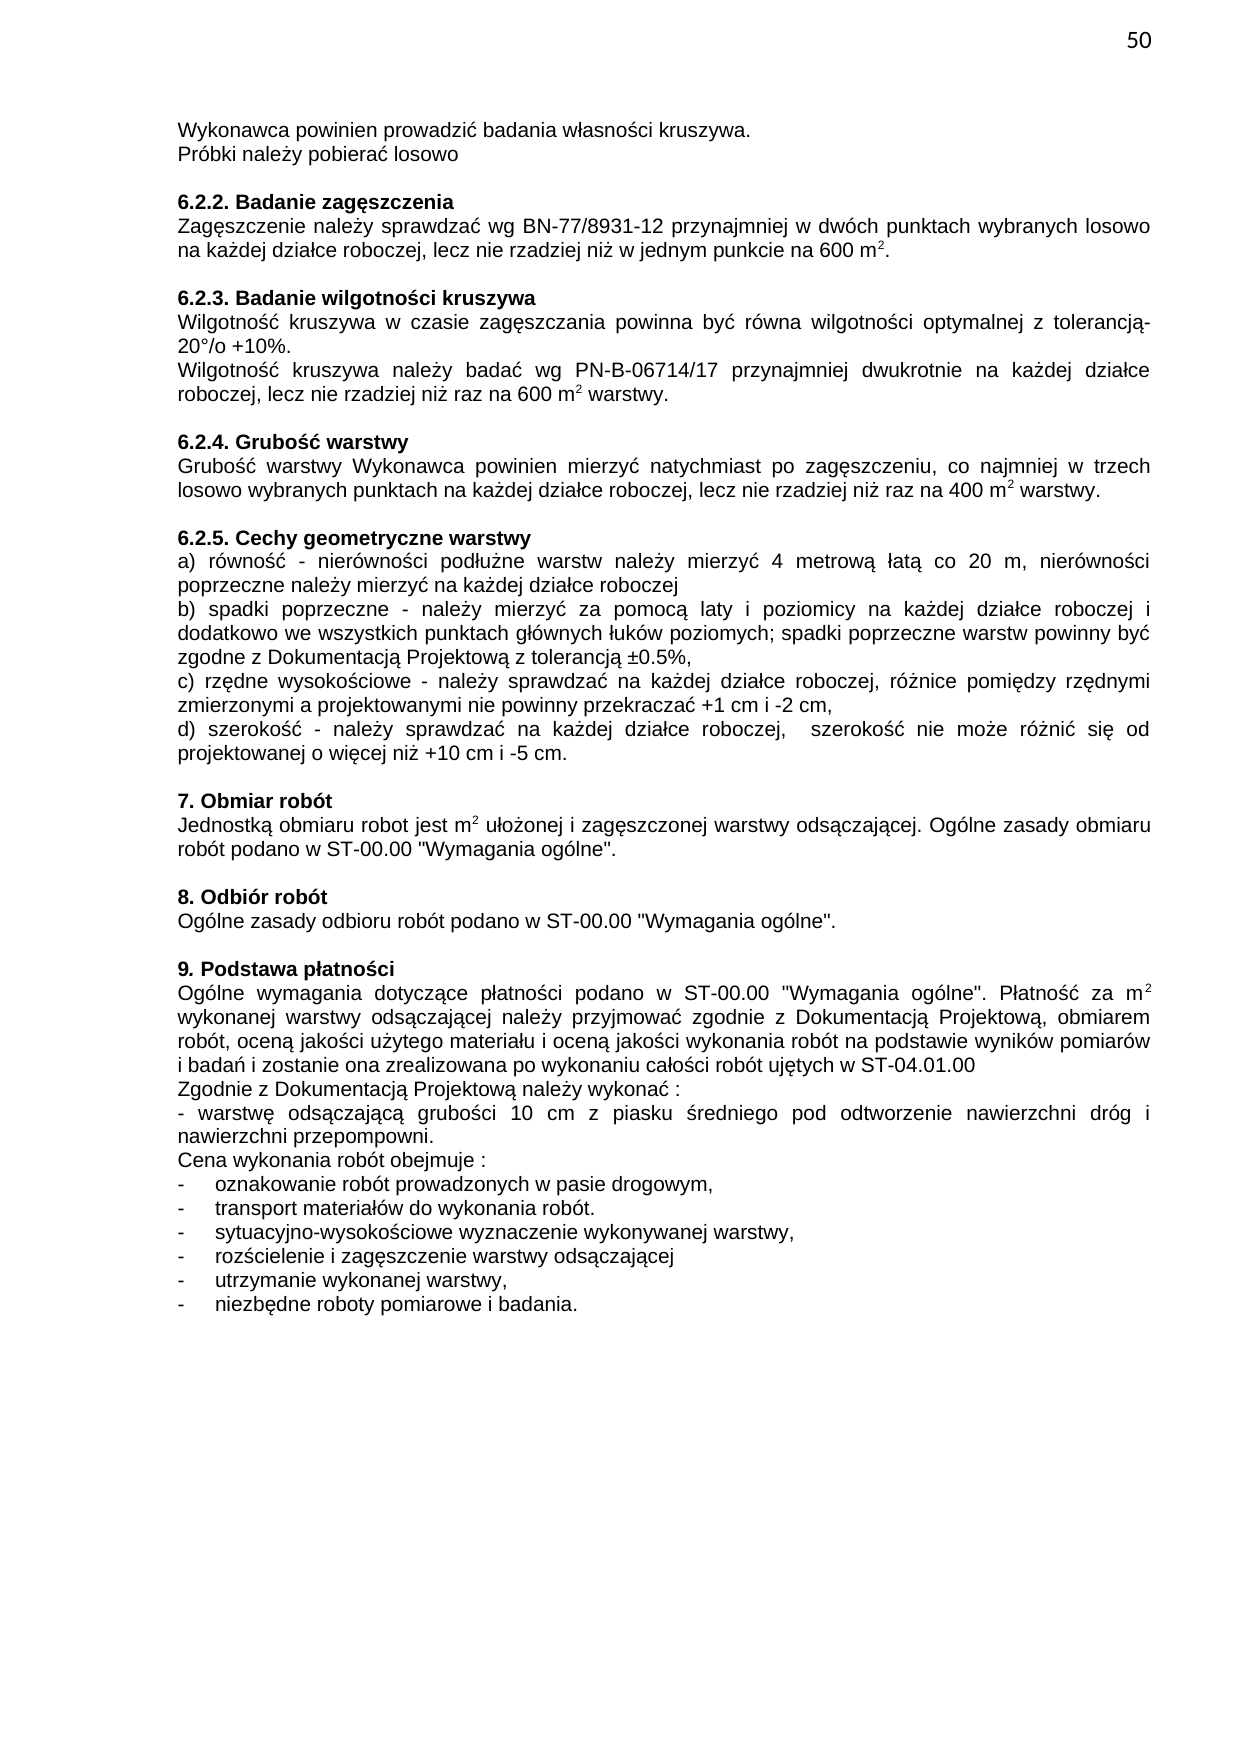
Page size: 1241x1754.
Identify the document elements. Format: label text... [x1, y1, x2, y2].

subtitle 6.2.3. Badanie wilgotności kruszywa [177, 286, 1152, 310]
list transport materiałów do wykonania robót. [177, 1196, 1152, 1220]
text d) szerokość - należy sprawdzać na każdej działce roboczej, szerokość nie może różnić się od projektowanej o więcej niż + i . [177, 717, 1152, 765]
subtitle 6.2.2. Badanie zagęszczenia [177, 190, 1152, 214]
subtitle 9. Podstawa płatności [177, 957, 1152, 981]
subtitle 6.2.5. Cechy geometryczne warstwy [177, 525, 1152, 549]
list niezbędne roboty pomiarowe i badania. [177, 1292, 1152, 1316]
text Cena wykonania robót obejmuje : [177, 1148, 1152, 1172]
subtitle 6.2.4. Grubość warstwy [177, 429, 1152, 453]
text Jednostką obmiaru robot jest m2 ułożonej i zagęszczonej warstwy odsączającej. Ogólne zasady obmiaru robót podano w ST-00.00 "Wymagania ogólne". [177, 813, 1152, 861]
subtitle 7. Obmiar robót [177, 789, 1152, 813]
text Ogólne zasady odbioru robót podano w ST-00.00 "Wymagania ogólne". [177, 909, 1152, 933]
text Wilgotność kruszywa należy badać wg PN-B-06714/17 przynajmniej dwukrotnie na każdej działce roboczej, lecz nie rzadziej niż raz na warstwy. [177, 358, 1152, 406]
text Wilgotność kruszywa w czasie zagęszczania powinna być równa wilgotności optymalnej z tolerancją-20°/o +10%. [177, 310, 1152, 358]
text Zagęszczenie należy sprawdzać wg BN-77/8931-12 przynajmniej w dwóch punktach wybranych losowo na każdej działce roboczej, lecz nie rzadziej niż w jednym punkcie na . [177, 214, 1152, 262]
text c) rzędne wysokościowe - należy sprawdzać na każdej działce roboczej, różnice pomiędzy rzędnymi zmierzonymi a projektowanymi nie powinny przekraczać + i , [177, 669, 1152, 717]
text - warstwę odsączającą grubości z piasku średniego pod odtworzenie nawierzchni dróg i nawierzchni przepompowni. [177, 1100, 1152, 1148]
list oznakowanie robót prowadzonych w pasie drogowym, [177, 1172, 1152, 1196]
text b) spadki poprzeczne - należy mierzyć za pomocą laty i poziomicy na każdej działce roboczej i dodatkowo we wszystkich punktach głównych łuków poziomych; spadki poprzeczne warstw powinny być zgodne z Dokumentacją Projektową z tolerancją ±0.5%, [177, 597, 1152, 669]
text Wykonawca powinien prowadzić badania własności kruszywa. [177, 118, 1152, 142]
text Grubość warstwy Wykonawca powinien mierzyć natychmiast po zagęszczeniu, co najmniej w trzech losowo wybranych punktach na każdej działce roboczej, lecz nie rzadziej niż raz na warstwy. [177, 453, 1152, 501]
list utrzymanie wykonanej warstwy, [177, 1268, 1152, 1292]
text Zgodnie z Dokumentacją Projektową należy wykonać : [177, 1076, 1152, 1100]
text Próbki należy pobierać losowo [177, 142, 1152, 166]
list rozścielenie i zagęszczenie warstwy odsączającej [177, 1244, 1152, 1268]
list sytuacyjno-wysokościowe wyznaczenie wykonywanej warstwy, [177, 1220, 1152, 1244]
subtitle 8. Odbiór robót [177, 885, 1152, 909]
text Ogólne wymagania dotyczące płatności podano w ST-00.00 "Wymagania ogólne". Płatność za m2 wykonanej warstwy odsączającej należy przyjmować zgodnie z Dokumentacją Projektową, obmiarem robót, oceną jakości użytego materiału i oceną jakości wykonania robót na podstawie wyników pomiarów i badań i zostanie ona zrealizowana po wykonaniu całości robót ujętych w ST-04.01.00 [177, 981, 1152, 1076]
text a) równość - nierówności podłużne warstw należy mierzyć 4 metrową łatą co , nierówności poprzeczne należy mierzyć na każdej działce roboczej [177, 549, 1152, 597]
